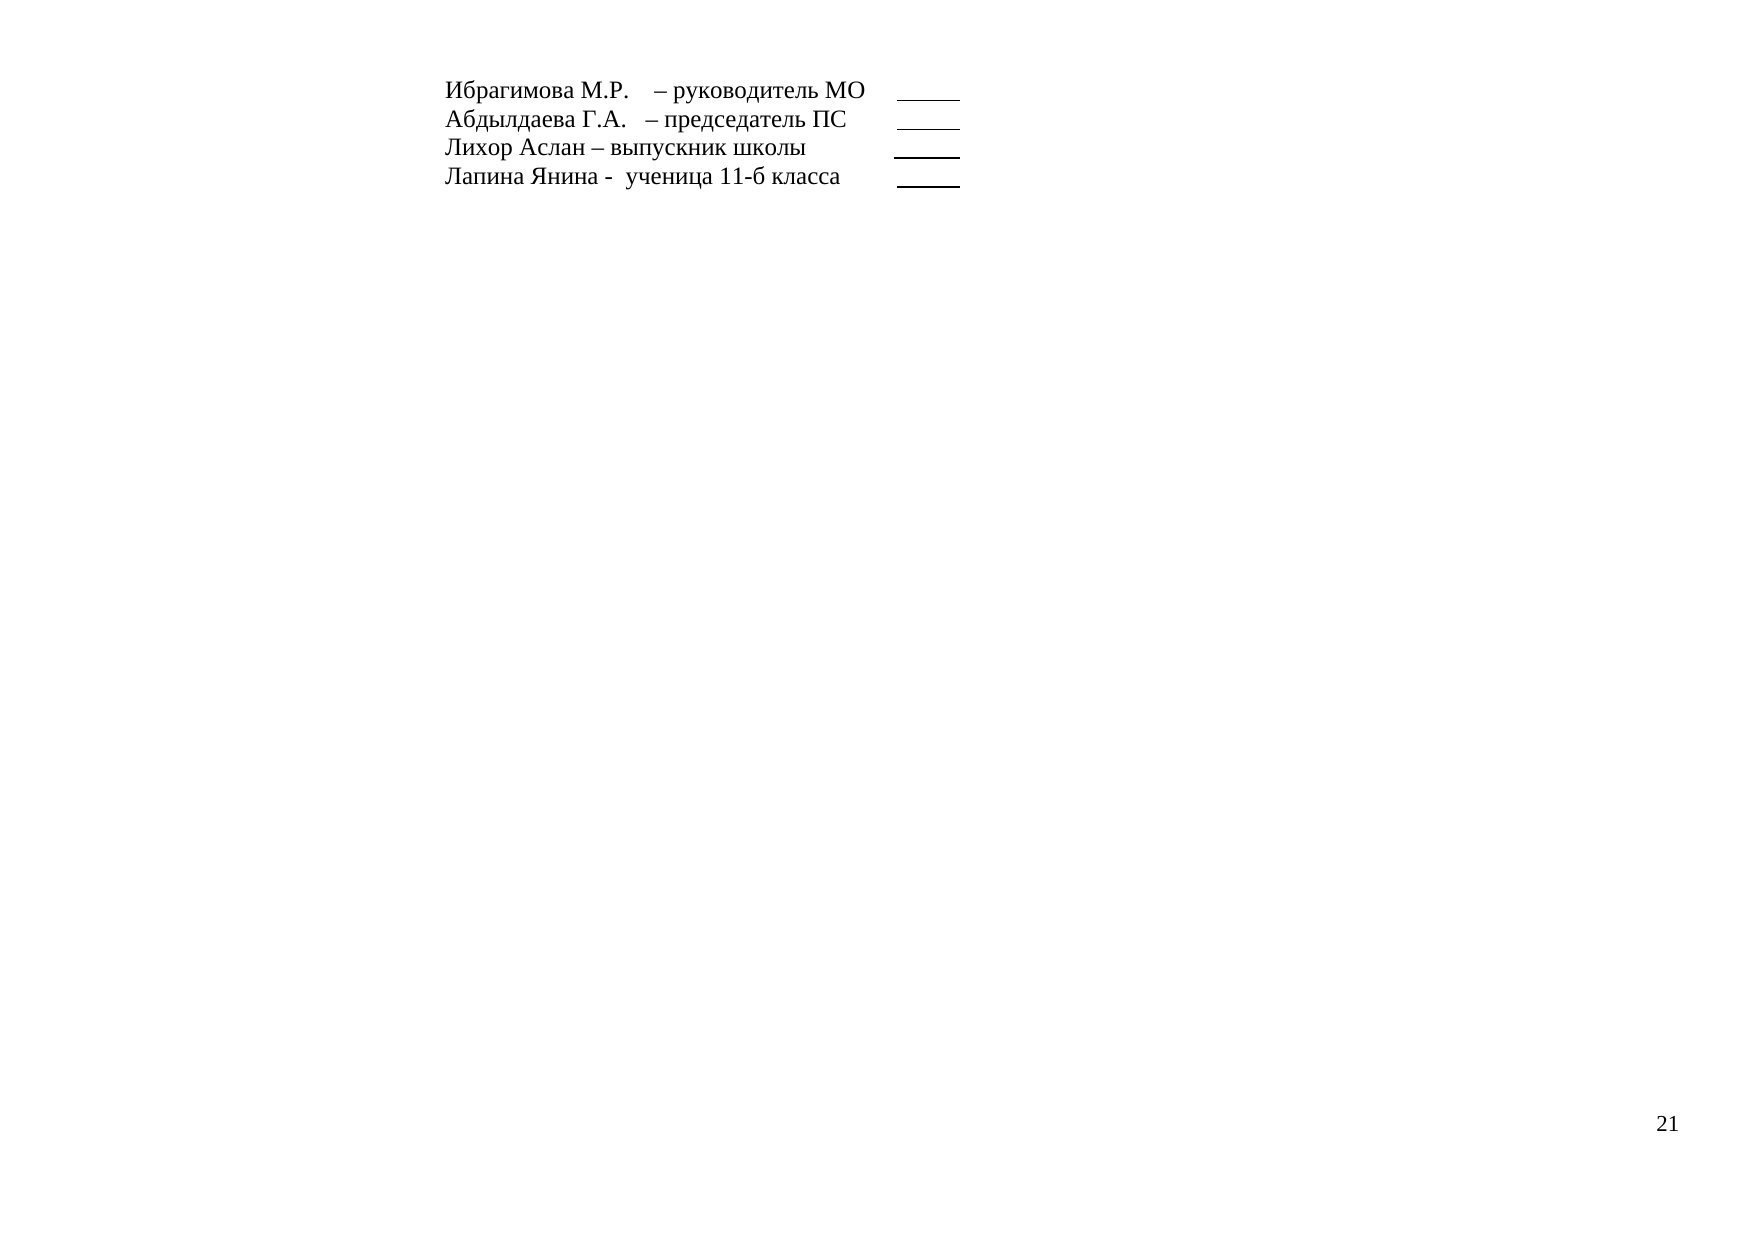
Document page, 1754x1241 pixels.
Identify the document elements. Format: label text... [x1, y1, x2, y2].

text Абдылдаева Г.А. – председатель ПС [157, 104, 1679, 132]
text Лапина Янина - ученица 11-б класса [157, 161, 1679, 190]
text Лихор Аслан – выпускник школы [157, 132, 1679, 161]
text Ибрагимова М.Р. – руководитель МО [157, 75, 1679, 104]
